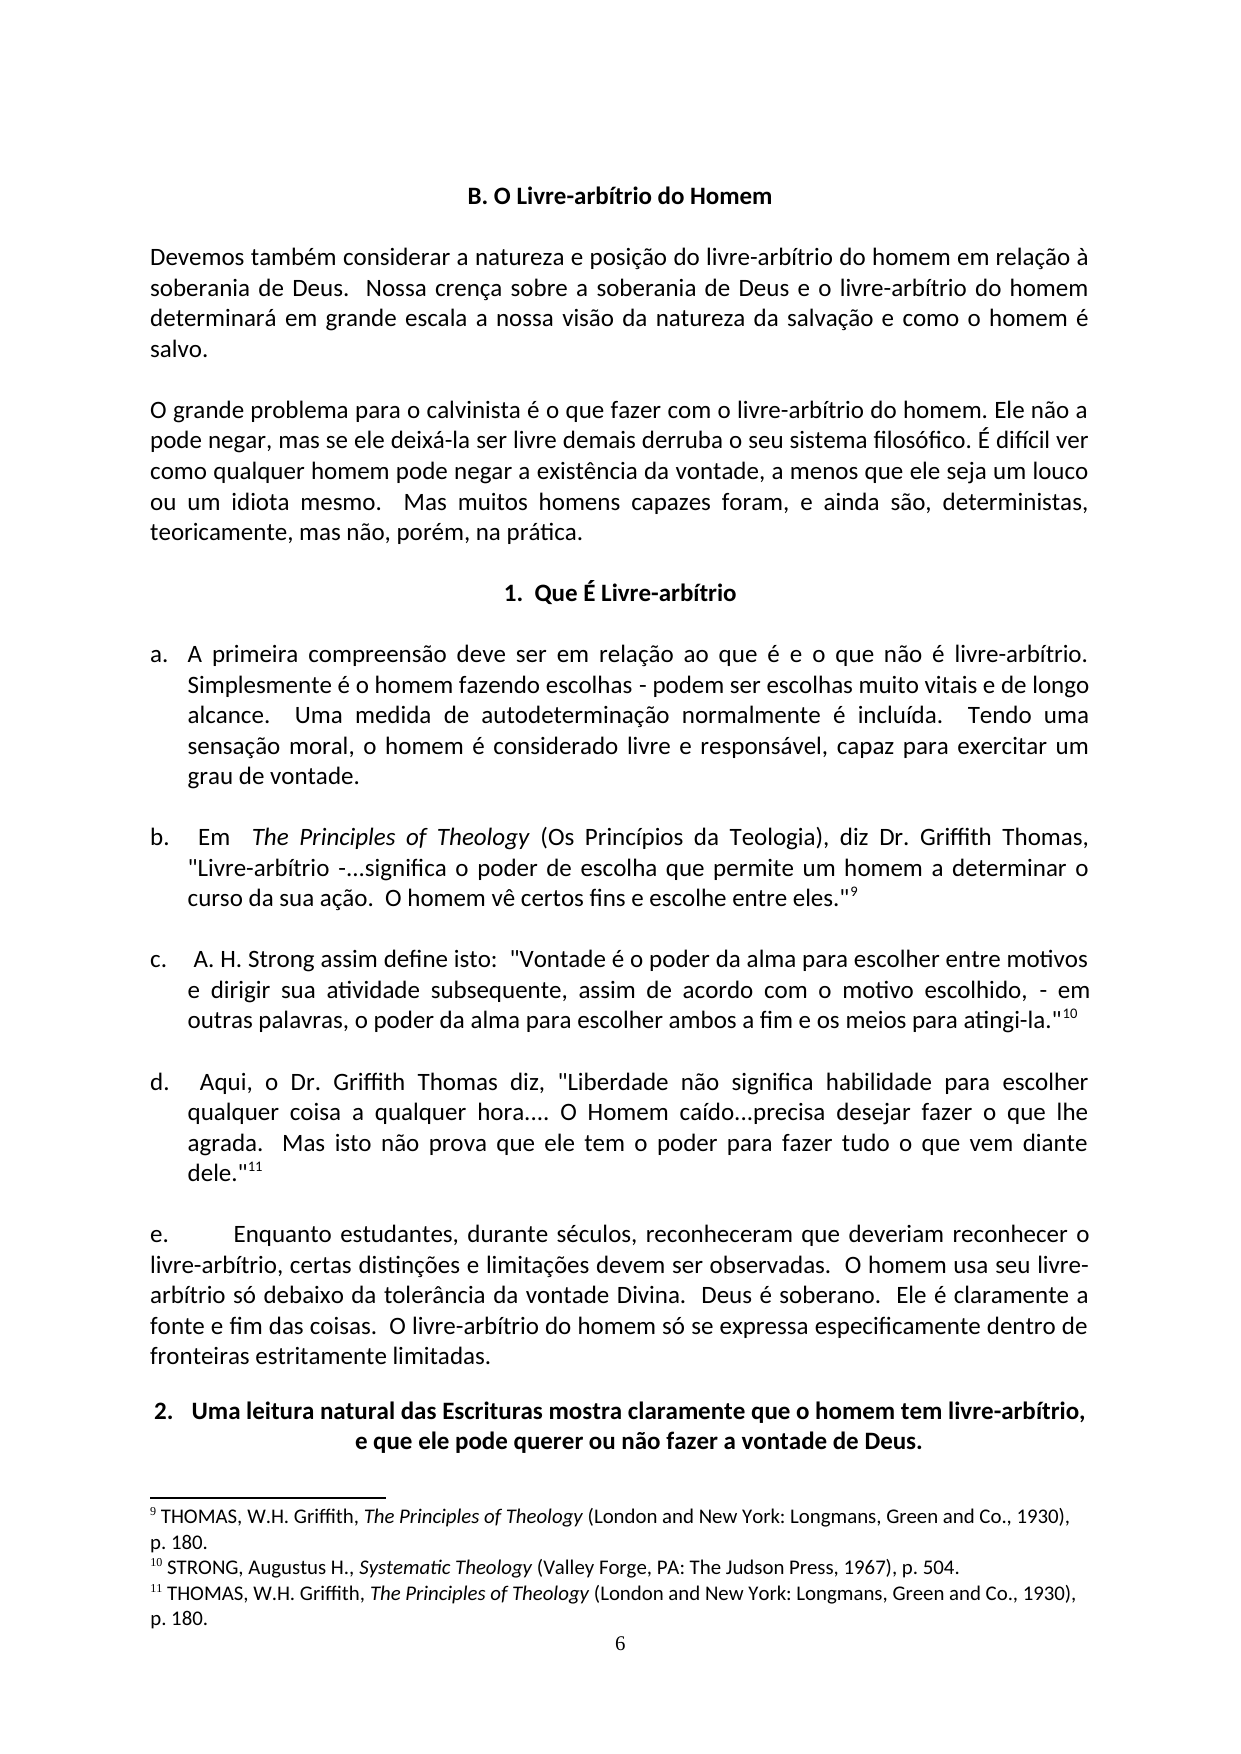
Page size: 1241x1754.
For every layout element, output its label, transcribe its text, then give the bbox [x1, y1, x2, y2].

text 1. Que É Livre-arbítrio [150, 577, 1090, 608]
list A primeira compreensão deve ser em relação ao que é e o que não é livre-arbítrio. Simplesmente é o homem fazendo escolhas - podem ser escolhas muito vitais e de longo alcance. Uma medida de autodeterminação normalmente é incluída. Tendo uma sensação moral, o homem é considerado livre e responsável, capaz para exercitar um grau de vontade. [150, 638, 1090, 791]
list Enquanto estudantes, durante séculos, reconheceram que deveriam reconhecer o livre-arbítrio, certas distinções e limitações devem ser observadas. O homem usa seu livre-arbítrio só debaixo da tolerância da vontade Divina. Deus é soberano. Ele é claramente a fonte e fim das coisas. O livre-arbítrio do homem só se expressa especificamente dentro de fronteiras estritamente limitadas. [150, 1218, 1090, 1371]
text Devemos também considerar a natureza e posição do livre-arbítrio do homem em relação à soberania de Deus. Nossa crença sobre a soberania de Deus e o livre-arbítrio do homem determinará em grande escala a nossa visão da natureza da salvação e como o homem é salvo. [150, 242, 1090, 364]
list Aqui, o Dr. Griffith Thomas diz, "Liberdade não significa habilidade para escolher qualquer coisa a qualquer hora.... O Homem caído...precisa desejar fazer o que lhe agrada. Mas isto não prova que ele tem o poder para fazer tudo o que vem diante dele." [150, 1066, 1090, 1188]
list Em The Principles of Theology (Os Princípios da Teologia), diz Dr. Griffith Thomas, "Livre-arbítrio -...significa o poder de escolha que permite um homem a determinar o curso da sua ação. O homem vê certos fins e escolhe entre eles." [150, 821, 1090, 913]
text B. O Livre-arbítrio do Homem [150, 181, 1090, 211]
list A. H. Strong assim define isto: "Vontade é o poder da alma para escolher entre motivos e dirigir sua atividade subsequente, assim de acordo com o motivo escolhido, - em outras palavras, o poder da alma para escolher ambos a fim e os meios para atingi-la." [150, 943, 1090, 1035]
text O grande problema para o calvinista é o que fazer com o livre-arbítrio do homem. Ele não a pode negar, mas se ele deixá-la ser livre demais derruba o seu sistema filosófico. É difícil ver como qualquer homem pode negar a existência da vontade, a menos que ele seja um louco ou um idiota mesmo. Mas muitos homens capazes foram, e ainda são, deterministas, teoricamente, mas não, porém, na prática. [150, 394, 1090, 547]
list Uma leitura natural das Escrituras mostra claramente que o homem tem livre-arbítrio, e que ele pode querer ou não fazer a vontade de Deus. [150, 1395, 1090, 1456]
